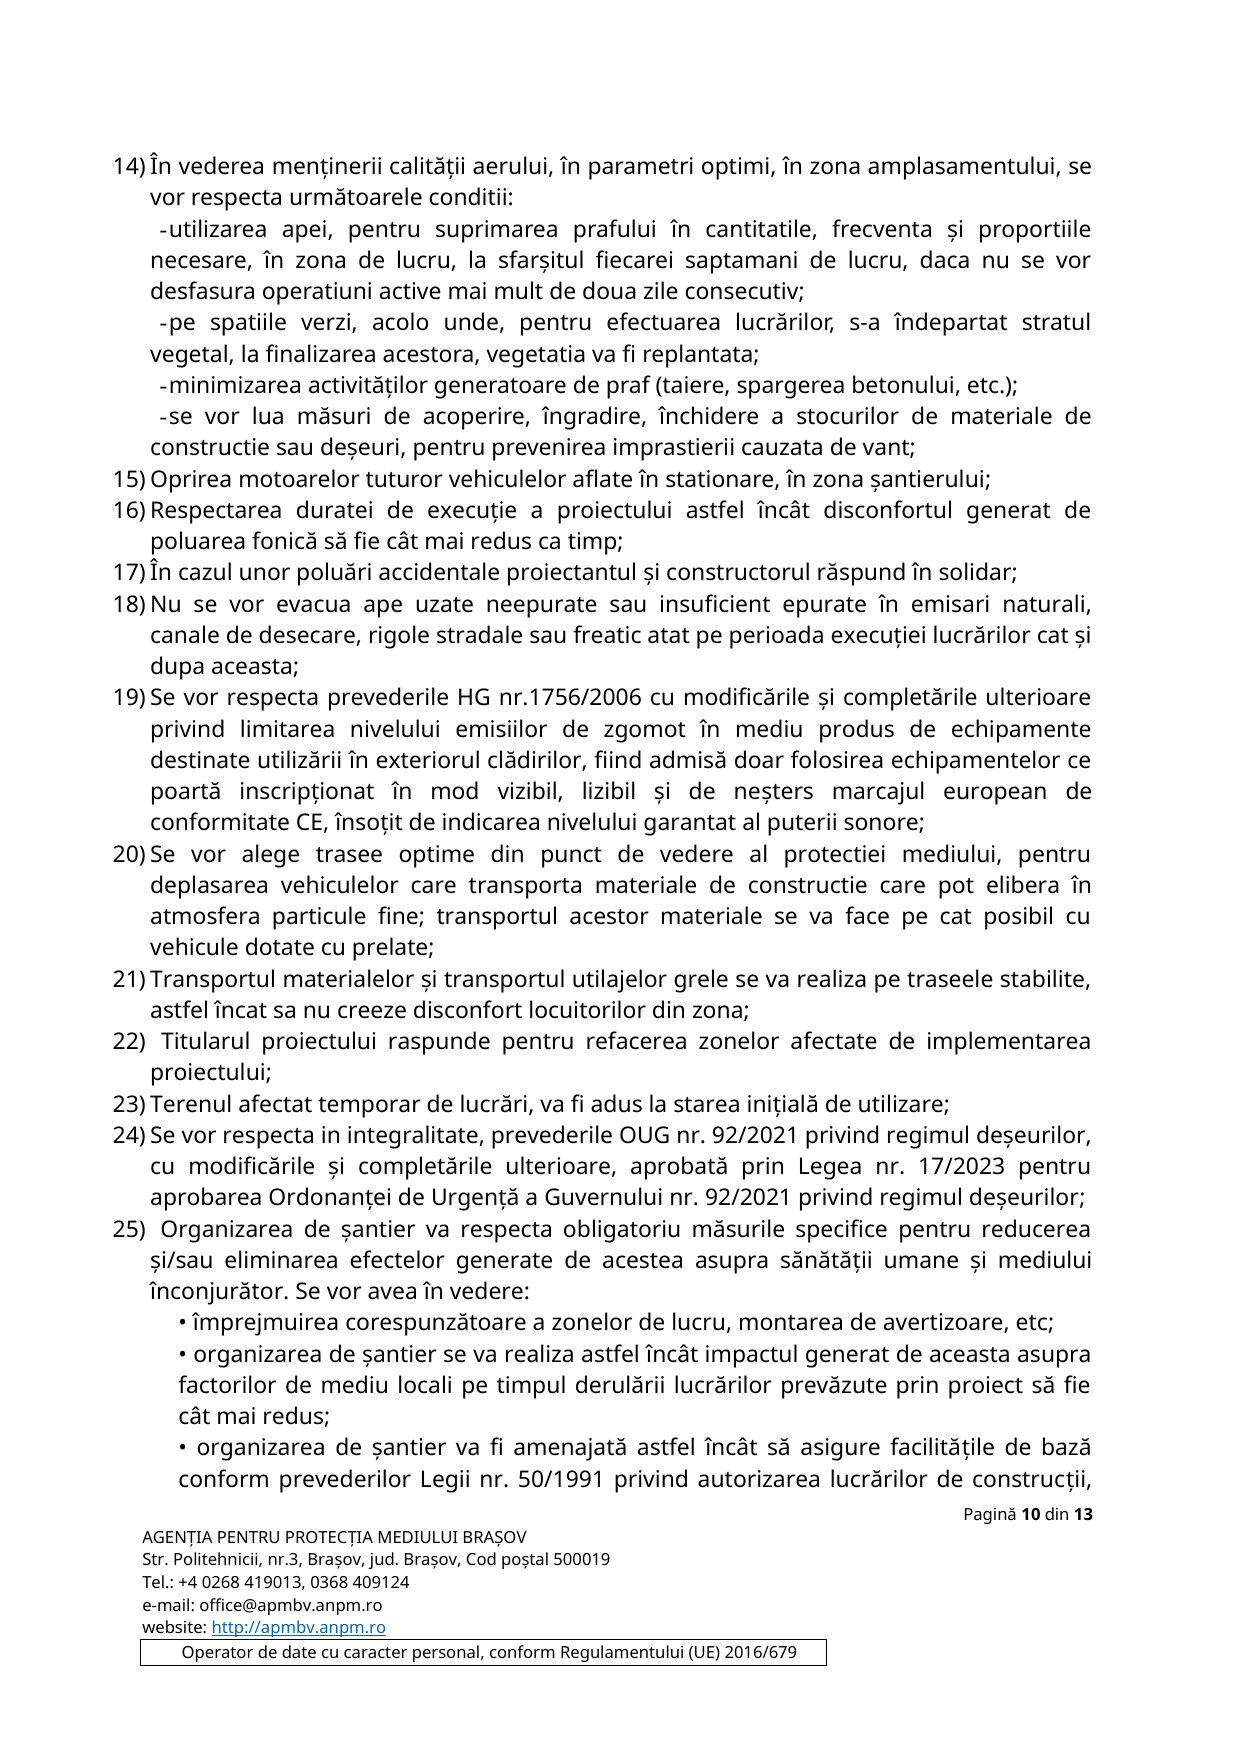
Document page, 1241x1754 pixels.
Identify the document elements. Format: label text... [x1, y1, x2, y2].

list Organizarea de șantier va respecta obligatoriu măsurile specifice pentru reducerea şi/sau eliminarea efectelor generate de acestea asupra sănătăţii umane și mediului înconjurător. Se vor avea în vedere: [112, 1212, 1093, 1306]
list utilizarea apei, pentru suprimarea prafului în cantitatile, frecventa și proportiile necesare, în zona de lucru, la sfarșitul fiecarei saptamani de lucru, daca nu se vor desfasura operatiuni active mai mult de doua zile consecutiv; [150, 212, 1093, 306]
list Nu se vor evacua ape uzate neepurate sau insuficient epurate în emisari naturali, canale de desecare, rigole stradale sau freatic atat pe perioada execuției lucrărilor cat și dupa aceasta; [112, 587, 1093, 681]
list În vederea menținerii calității aerului, în parametri optimi, în zona amplasamentului, se vor respecta următoarele conditii: [112, 150, 1093, 212]
list minimizarea activităților generatoare de praf (taiere, spargerea betonului, etc.); [150, 369, 1093, 400]
list Transportul materialelor și transportul utilajelor grele se va realiza pe traseele stabilite, astfel încat sa nu creeze disconfort locuitorilor din zona; [112, 962, 1093, 1025]
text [178, 1431, 1093, 1494]
list Se vor respecta in integralitate, prevederile OUG nr. 92/2021 privind regimul deșeurilor, cu modificările și completările ulterioare, aprobată prin Legea nr. 17/2023 pentru aprobarea Ordonanței de Urgență a Guvernului nr. 92/2021 privind regimul deșeurilor; [112, 1119, 1093, 1212]
list Respectarea duratei de execuție a proiectului astfel încât disconfortul generat de poluarea fonică să fie cât mai redus ca timp; [112, 494, 1093, 556]
list se vor lua măsuri de acoperire, îngradire, închidere a stocurilor de materiale de constructie sau deșeuri, pentru prevenirea imprastierii cauzata de vant; [150, 400, 1093, 462]
list Titularul proiectului raspunde pentru refacerea zonelor afectate de implementarea proiectului; [112, 1025, 1093, 1087]
list În cazul unor poluări accidentale proiectantul şi constructorul răspund în solidar; [112, 556, 1093, 587]
list Oprirea motoarelor tuturor vehiculelor aflate în stationare, în zona șantierului; [112, 462, 1093, 494]
list Se vor respecta prevederile HG nr.1756/2006 cu modificările și completările ulterioare privind limitarea nivelului emisiilor de zgomot în mediu produs de echipamente destinate utilizării în exteriorul clădirilor, fiind admisă doar folosirea echipamentelor ce poartă inscripţionat în mod vizibil, lizibil și de neşters marcajul european de conformitate CE, însoţit de indicarea nivelului garantat al puterii sonore; [112, 681, 1093, 837]
text • împrejmuirea corespunzătoare a zonelor de lucru, montarea de avertizoare, etc; [178, 1306, 1093, 1337]
list Se vor alege trasee optime din punct de vedere al protectiei mediului, pentru deplasarea vehiculelor care transporta materiale de constructie care pot elibera în atmosfera particule fine; transportul acestor materiale se va face pe cat posibil cu vehicule dotate cu prelate; [112, 837, 1093, 962]
text • organizarea de șantier se va realiza astfel încât impactul generat de aceasta asupra factorilor de mediu locali pe timpul derulării lucrărilor prevăzute prin proiect să fie cât mai redus; [178, 1337, 1093, 1431]
list pe spatiile verzi, acolo unde, pentru efectuarea lucrărilor, s-a îndepartat stratul vegetal, la finalizarea acestora, vegetatia va fi replantata; [150, 306, 1093, 369]
list Terenul afectat temporar de lucrări, va fi adus la starea iniţială de utilizare; [112, 1087, 1093, 1119]
